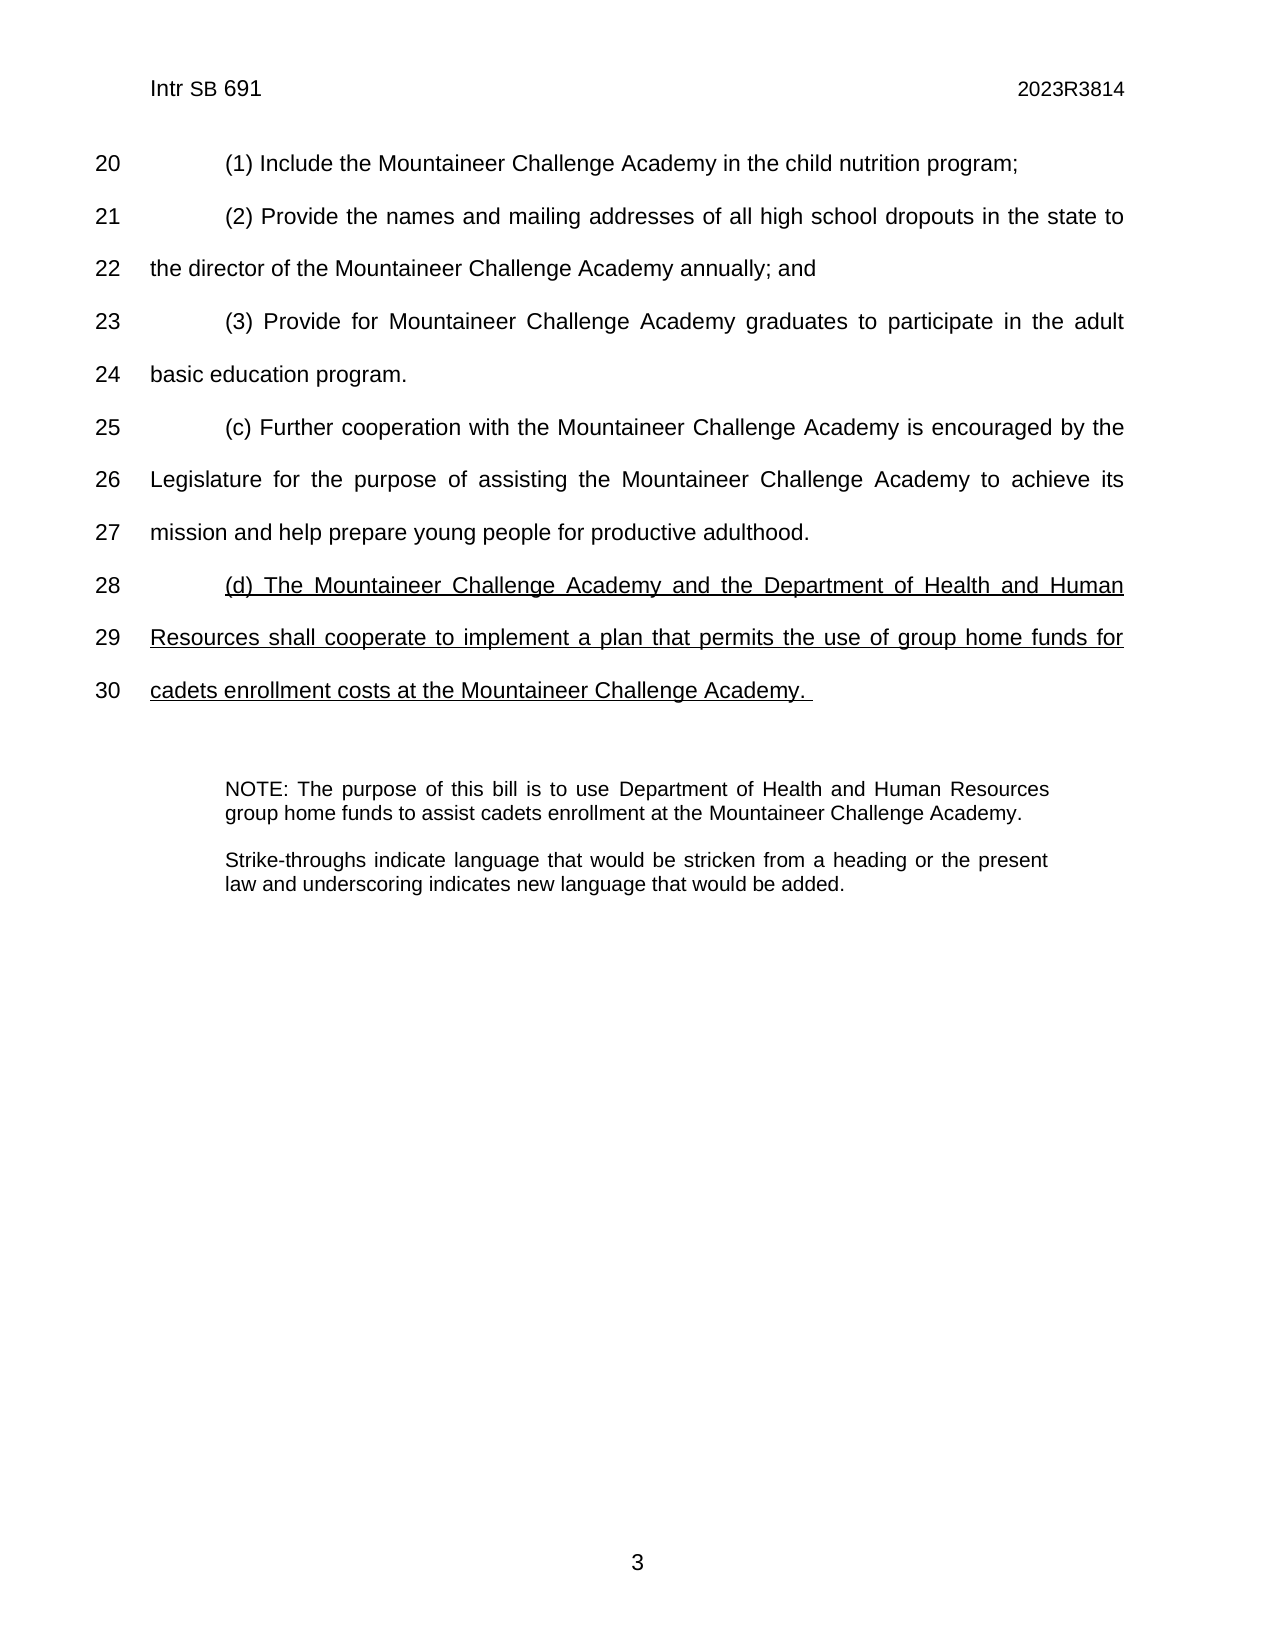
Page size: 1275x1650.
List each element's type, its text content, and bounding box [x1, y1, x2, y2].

text NOTE: The purpose of this bill is to use Department of Health and Human Resources group home funds to assist cadets enrollment at the Mountaineer Challenge Academy. [225, 777, 1050, 824]
text Strike-throughs indicate language that would be stricken from a heading or the present law and underscoring indicates new language that would be added. [225, 847, 1050, 895]
text (d) The Mountaineer Challenge Academy and the Department of Health and Human Resources shall cooperate to implement a plan that permits the use of group home funds for cadets enrollment costs at the Mountaineer Challenge Academy. [150, 572, 1125, 703]
text (c) Further cooperation with the Mountaineer Challenge Academy is encouraged by the Legislature for the purpose of assisting the Mountaineer Challenge Academy to achieve its mission and help prepare young people for productive adulthood. [150, 413, 1125, 545]
text (3) Provide for Mountaineer Challenge Academy graduates to participate in the adult basic education program. [150, 308, 1125, 387]
text (1) Include the Mountaineer Challenge Academy in the child nutrition program; [150, 150, 1125, 176]
text (2) Provide the names and mailing addresses of all high school dropouts in the state to the director of the Mountaineer Challenge Academy annually; and [150, 203, 1125, 282]
